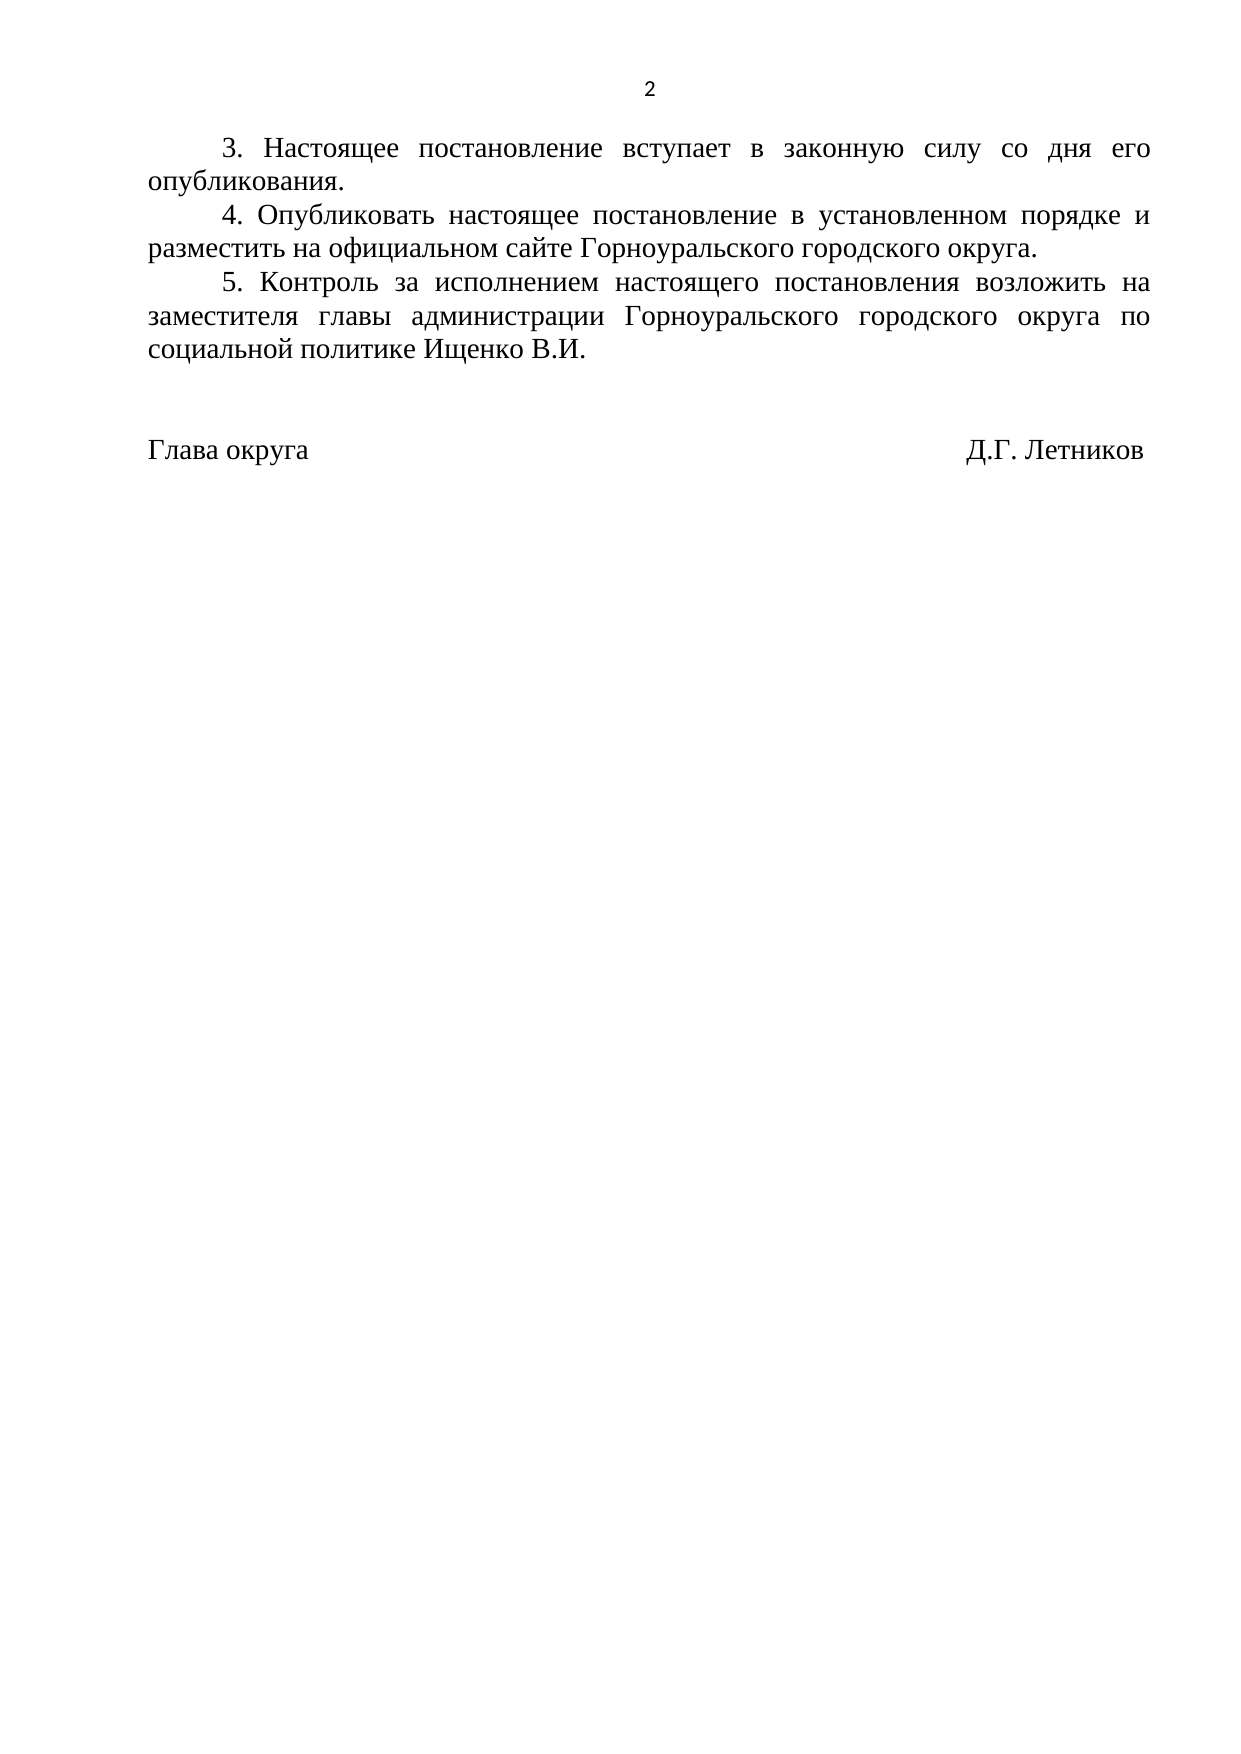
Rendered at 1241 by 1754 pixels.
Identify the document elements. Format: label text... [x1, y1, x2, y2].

text 5. Контроль за исполнением настоящего постановления возложить на заместителя главы администрации Горноуральского городского округа по социальной политике Ищенко В.И. [148, 264, 1152, 365]
text 4. Опубликовать настоящее постановление в установленном порядке и разместить на официальном сайте Горноуральского городского округа. [148, 197, 1152, 264]
text 3. Настоящее постановление вступает в законную силу со дня его опубликования. [148, 130, 1152, 197]
text Глава округа Д.Г. Летников [148, 432, 1152, 465]
